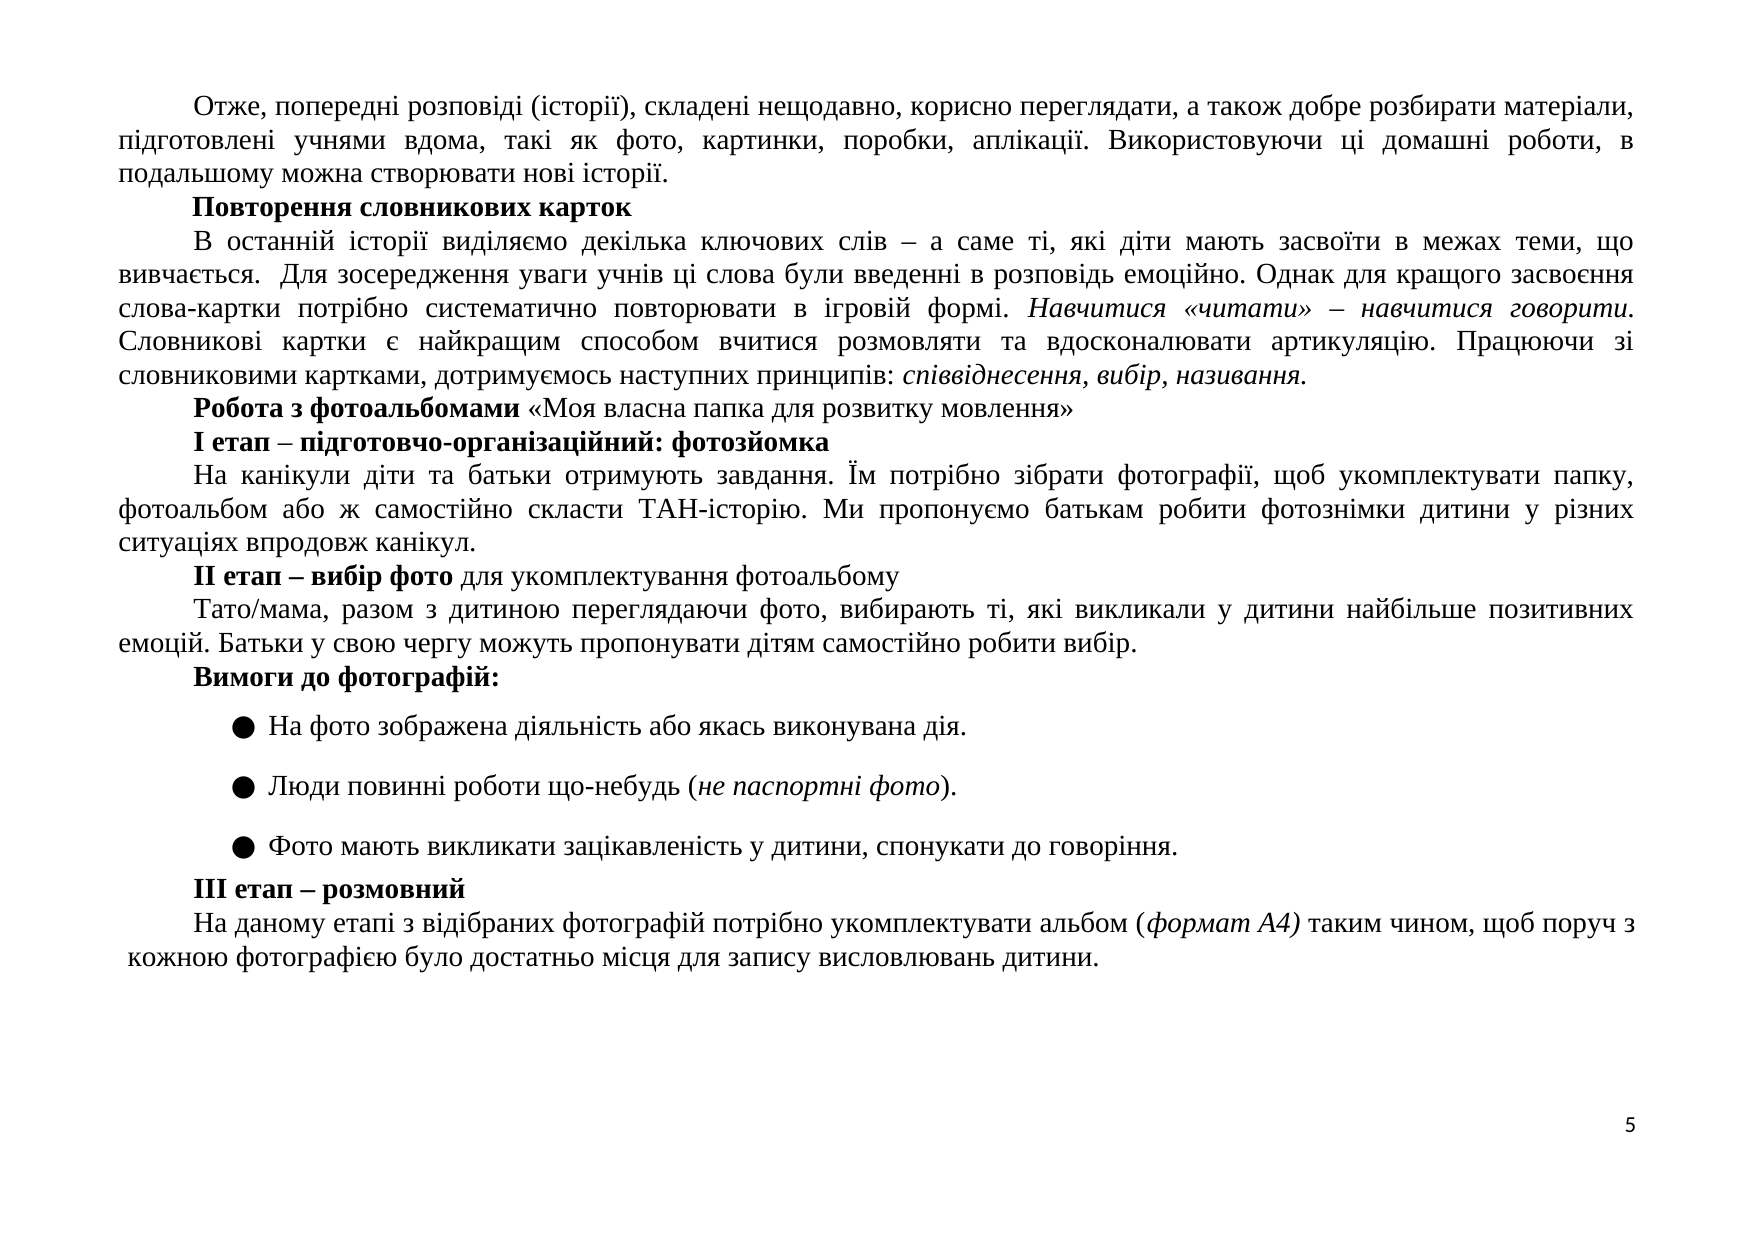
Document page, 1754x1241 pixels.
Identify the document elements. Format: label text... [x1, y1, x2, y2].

text Робота з фотоальбомами «Моя власна папка для розвитку мовлення» [118, 390, 1636, 424]
text ІІІ етап – розмовний [127, 872, 1636, 905]
text В останній історії виділяємо декілька ключових слів – а саме ті, які діти мають засвоїти в межах теми, що вивчається. Для зосередження уваги учнів ці слова були введенні в розповідь емоційно. Однак для кращого засвоєння слова-картки потрібно систематично повторювати в ігровій формі. Навчитися «читати» – навчитися говорити. Словникові картки є найкращим способом вчитися розмовляти та вдосконалювати артикуляцію. Працюючи зі словниковими картками, дотримуємось наступних принципів: співвіднесення, вибір, називання. [118, 223, 1636, 390]
text ІІ етап – вибір фото для укомплектування фотоальбому [118, 558, 1636, 592]
list Люди повинні роботи що-небудь (не паспортні фото). [231, 752, 1636, 812]
text На даному етапі з відібраних фотографій потрібно укомплектувати альбом (формат А4) таким чином, щоб поруч з кожною фотографією було достатньо місця для запису висловлювань дитини. [127, 905, 1636, 972]
text І етап – підготовчо-організаційний: фотозйомка [118, 424, 1636, 457]
text Вимоги до фотографій: [118, 659, 1636, 692]
text На канікули діти та батьки отримують завдання. Їм потрібно зібрати фотографії, щоб укомплектувати папку, фотоальбом або ж самостійно скласти ТАН-історію. Ми пропонуємо батькам робити фотознімки дитини у різних ситуаціях впродовж канікул. [118, 457, 1636, 558]
list Фото мають викликати зацікавленість у дитини, спонукати до говоріння. [231, 812, 1636, 872]
text Отже, попередні розповіді (історії), складені нещодавно, корисно переглядати, а також добре розбирати матеріали, підготовлені учнями вдома, такі як фото, картинки, поробки, аплікації. Використовуючи ці домашні роботи, в подальшому можна створювати нові історії. [118, 88, 1636, 189]
text Тато/мама, разом з дитиною переглядаючи фото, вибирають ті, які викликали у дитини найбільше позитивних емоцій. Батьки у свою чергу можуть пропонувати дітям самостійно робити вибір. [118, 592, 1636, 659]
text Повторення словникових карток [118, 189, 1636, 223]
list На фото зображена діяльність або якась виконувана дія. [231, 692, 1636, 752]
